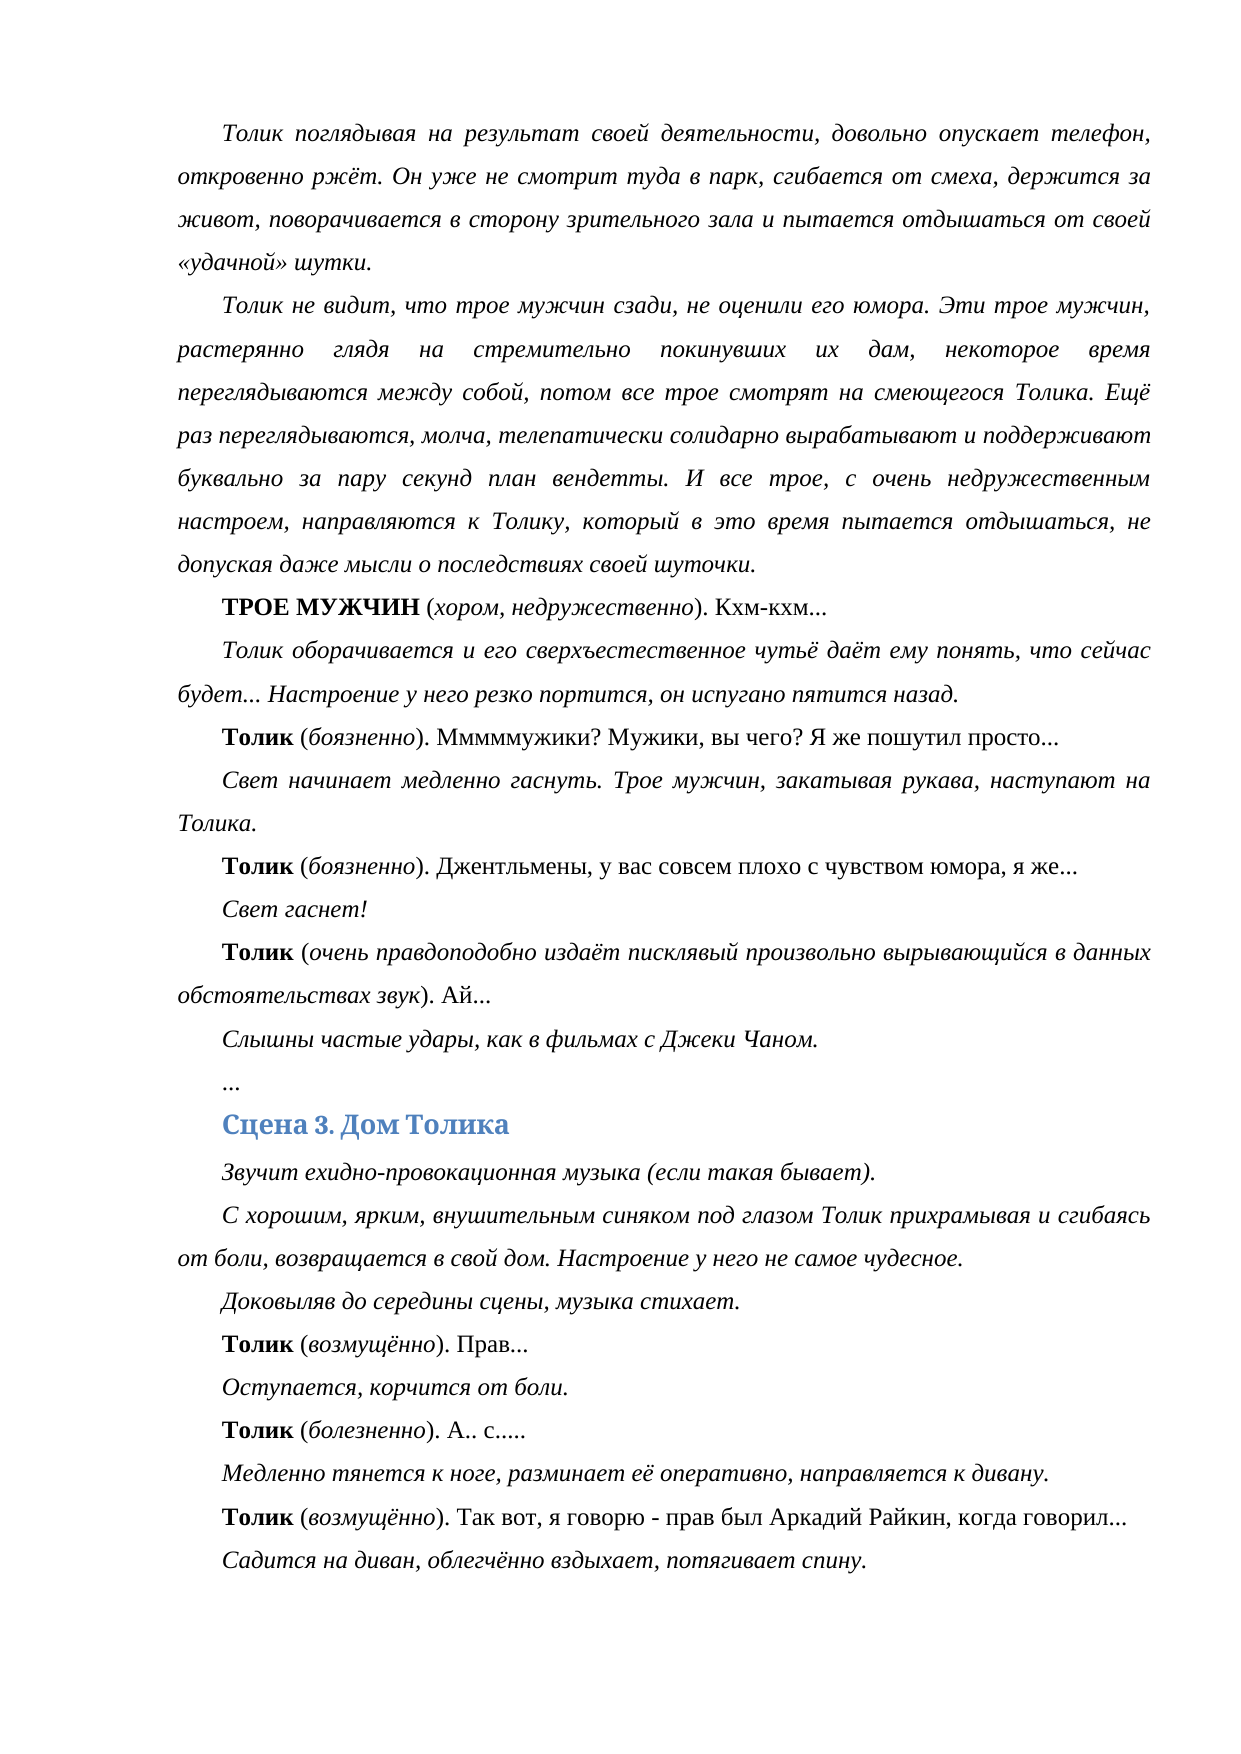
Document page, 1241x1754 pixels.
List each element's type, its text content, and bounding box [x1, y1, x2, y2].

text С хорошим, ярким, внушительным синяком под глазом Толик прихрамывая и сгибаясь от боли, возвращается в свой дом. Настроение у него не самое чудесное. [177, 1200, 1152, 1272]
text Свет начинает медленно гаснуть. Трое мужчин, закатывая рукава, наступают на Толика. [177, 765, 1152, 837]
text Толик (возмущённо). Прав... [177, 1329, 1152, 1358]
text Садится на диван, облегчённо вздыхает, потягивает спину. [177, 1545, 1152, 1573]
text Толик (боязненно). Джентльмены, у вас совсем плохо с чувством юмора, я же... [177, 851, 1152, 880]
text Толик (возмущённо). Так вот, я говорю - прав был Аркадий Райкин, когда говорил... [177, 1502, 1152, 1530]
text Толик (боязненно). Мммммужики? Мужики, вы чего? Я же пошутил просто... [177, 722, 1152, 751]
text Оступается, корчится от боли. [177, 1372, 1152, 1401]
text Толик не видит, что трое мужчин сзади, не оценили его юмора. Эти трое мужчин, растерянно глядя на стремительно покинувших их дам, некоторое время переглядываются между собой, потом все трое смотрят на смеющегося Толика. Ещё раз переглядываются, молча, телепатически солидарно вырабатывают и поддерживают буквально за пару секунд план вендетты. И все трое, с очень недружественным настроем, направляются к Толику, который в это время пытается отдышаться, не допуская даже мысли о последствиях своей шуточки. [177, 291, 1152, 578]
text Свет гаснет! [177, 894, 1152, 923]
subtitle Сцена 3. Дом Толика [177, 1110, 1152, 1141]
text ... [177, 1067, 1152, 1096]
text Толик (очень правдоподобно издаёт писклявый произвольно вырывающийся в данных обстоятельствах звук). Ай... [177, 937, 1152, 1009]
text Слышны частые удары, как в фильмах с Джеки Чаном. [177, 1024, 1152, 1052]
text Толик (болезненно). А.. с..... [177, 1415, 1152, 1444]
text Доковыляв до середины сцены, музыка стихает. [177, 1286, 1152, 1315]
text Медленно тянется к ноге, разминает её оперативно, направляется к дивану. [177, 1458, 1152, 1487]
text Звучит ехидно-провокационная музыка (если такая бывает). [177, 1157, 1152, 1185]
text Толик поглядывая на результат своей деятельности, довольно опускает телефон, откровенно ржёт. Он уже не смотрит туда в парк, сгибается от смеха, держится за живот, поворачивается в сторону зрительного зала и пытается отдышаться от своей «удачной» шутки. [177, 118, 1152, 276]
text Толик оборачивается и его сверхъестественное чутьё даёт ему понять, что сейчас будет... Настроение у него резко портится, он испугано пятится назад. [177, 636, 1152, 707]
text ТРОЕ МУЖЧИН (хором, недружественно). Кхм-кхм... [177, 592, 1152, 621]
